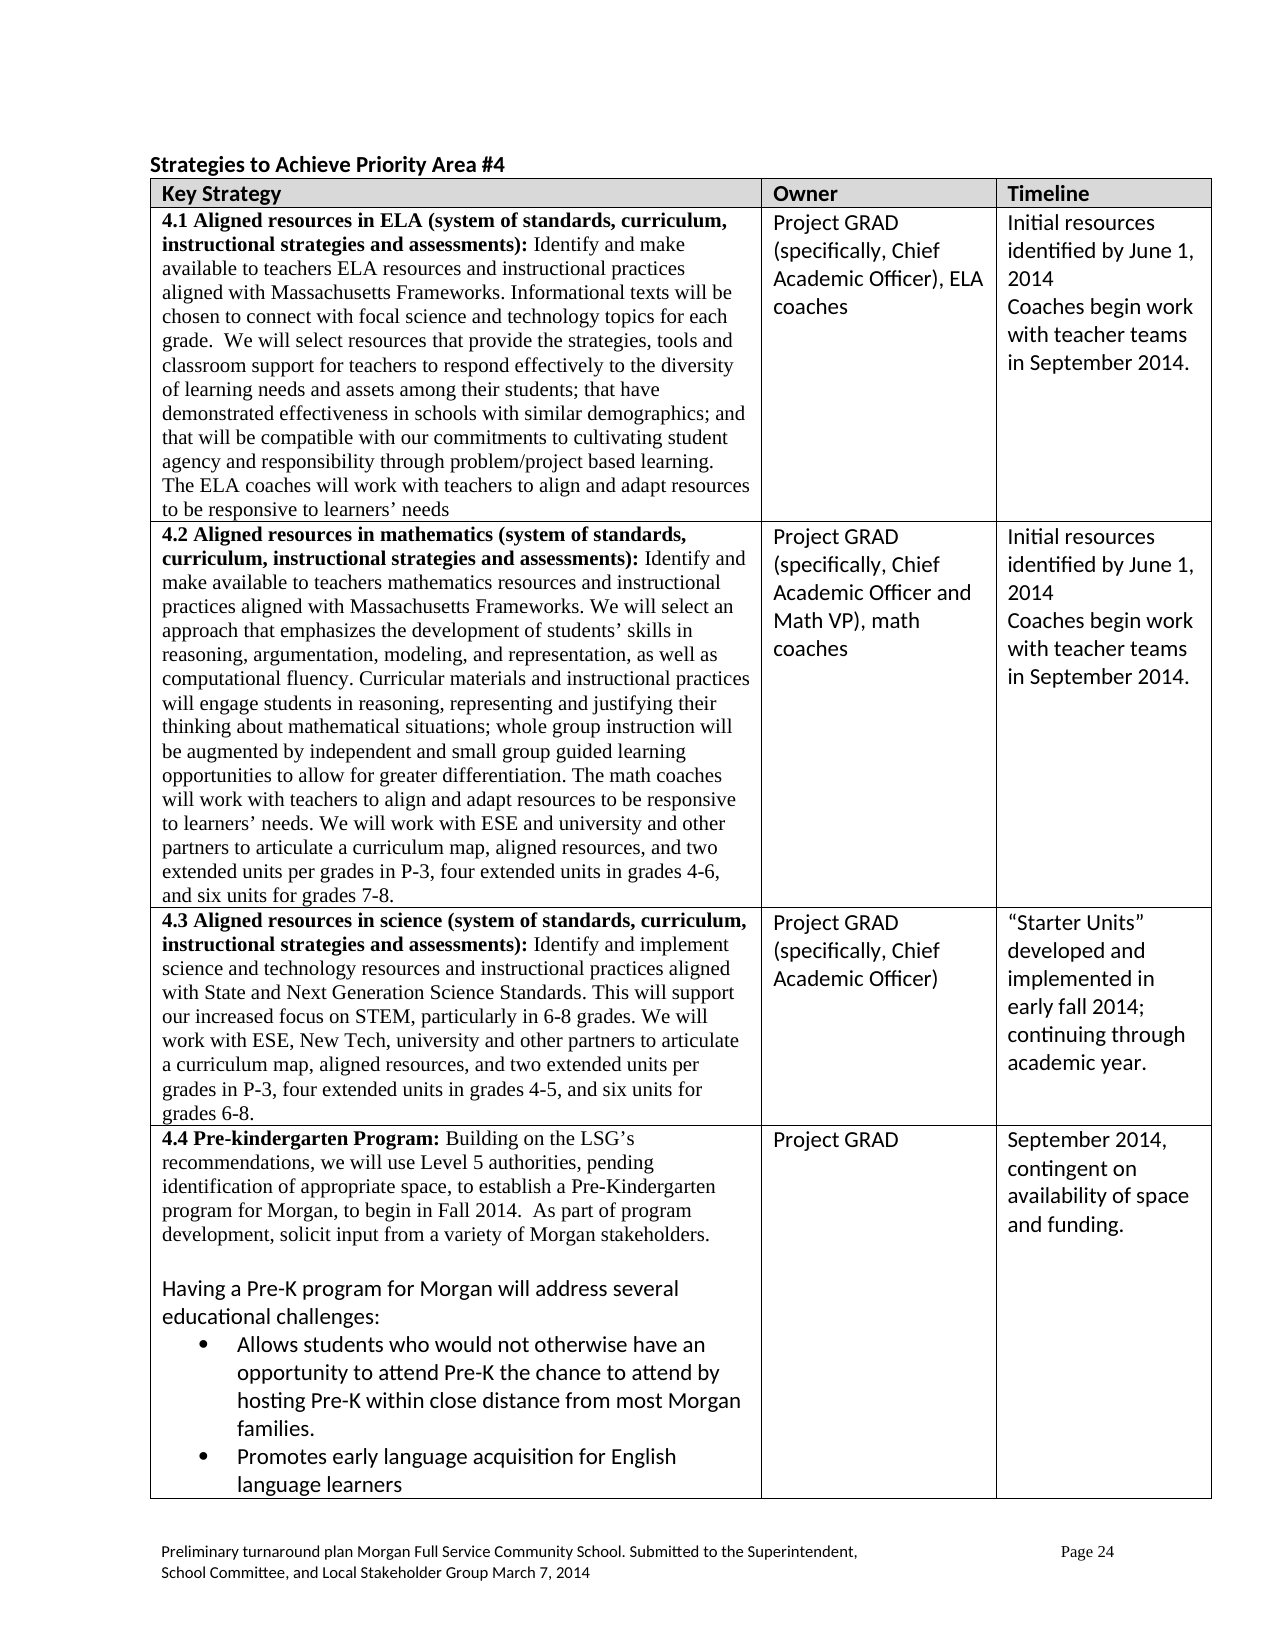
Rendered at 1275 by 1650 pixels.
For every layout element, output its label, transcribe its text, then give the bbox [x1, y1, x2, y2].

table_cell Project GRAD (specifically, Chief Academic Officer) [762, 908, 996, 1124]
table_cell 4.1 Aligned resources in ELA (system of standards, curriculum, instructional strategies and assessments): Identify and make available to teachers ELA resources and instructional practices aligned with Massachusetts Frameworks. Informational texts will be chosen to connect with focal science and technology topics for each grade. We will select resources that provide the strategies, tools and classroom support for teachers to respond effectively to the diversity of learning needs and assets among their students; that have demonstrated effectiveness in schools with similar demographics; and that will be compatible with our commitments to cultivating student agency and responsibility through problem/project based learning. The ELA coaches will work with teachers to align and adapt resources to be responsive to learners’ needs [151, 208, 761, 521]
table_header Owner [762, 179, 996, 207]
table_cell Initial resources identified by June 1, 2014 Coaches begin work with teacher teams in September 2014. [997, 208, 1211, 521]
table_cell 4.3 Aligned resources in science (system of standards, curriculum, instructional strategies and assessments): Identify and implement science and technology resources and instructional practices aligned with State and Next Generation Science Standards. This will support our increased focus on STEM, particularly in 6-8 grades. We will work with ESE, New Tech, university and other partners to articulate a curriculum map, aligned resources, and two extended units per grades in P-3, four extended units in grades 4-5, and six units for grades 6-8. [151, 908, 761, 1124]
table_cell Project GRAD [762, 1126, 996, 1498]
text Strategies to Achieve Priority Area #4 [150, 150, 1125, 178]
table_cell Initial resources identified by June 1, 2014 Coaches begin work with teacher teams in September 2014. [997, 522, 1211, 907]
table_cell Project GRAD (specifically, Chief Academic Officer), ELA coaches [762, 208, 996, 521]
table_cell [151, 1126, 761, 1498]
table_cell “Starter Units” developed and implemented in early fall 2014; continuing through academic year. [997, 908, 1211, 1124]
table_cell 4.2 Aligned resources in mathematics (system of standards, curriculum, instructional strategies and assessments): Identify and make available to teachers mathematics resources and instructional practices aligned with Massachusetts Frameworks. We will select an approach that emphasizes the development of students’ skills in reasoning, argumentation, modeling, and representation, as well as computational fluency. Curricular materials and instructional practices will engage students in reasoning, representing and justifying their thinking about mathematical situations; whole group instruction will be augmented by independent and small group guided learning opportunities to allow for greater differentiation. The math coaches will work with teachers to align and adapt resources to be responsive to learners’ needs. We will work with ESE and university and other partners to articulate a curriculum map, aligned resources, and two extended units per grades in P-3, four extended units in grades 4-6, and six units for grades 7-8. [151, 522, 761, 907]
table_cell Project GRAD (specifically, Chief Academic Officer and Math VP), math coaches [762, 522, 996, 907]
table_header Timeline [997, 179, 1211, 207]
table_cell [997, 1126, 1211, 1498]
table_header Key Strategy [151, 179, 761, 207]
